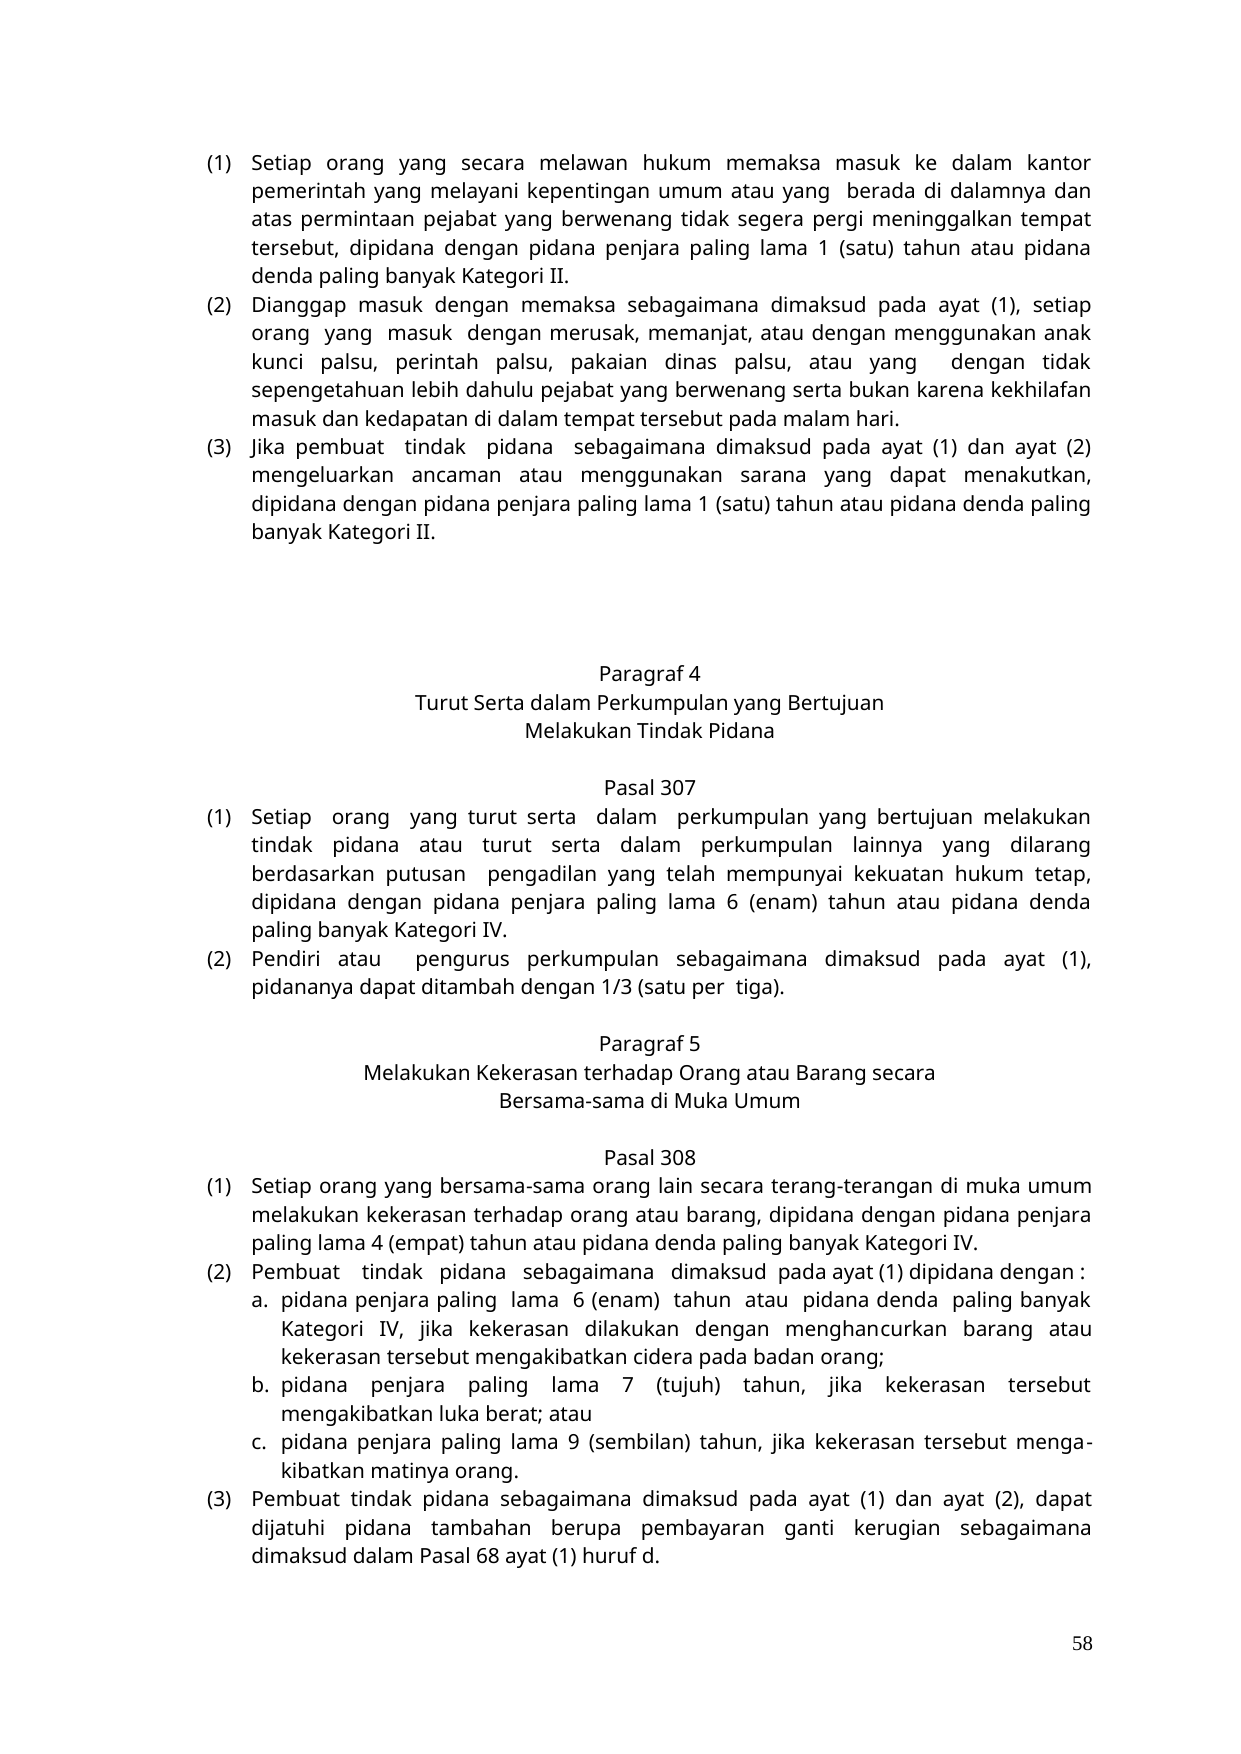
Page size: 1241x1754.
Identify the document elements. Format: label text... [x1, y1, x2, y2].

text (3) Pembuat tindak pidana sebagaimana dimaksud pada ayat (1) dan ayat (2), dapat dijatuhi pidana tambahan berupa pembayaran ganti kerugian sebagaimana dimaksud dalam Pasal 68 ayat (1) huruf d. [207, 1484, 1092, 1569]
text Pasal 307 [207, 773, 1092, 802]
text (3) Jika pembuat tindak pidana sebagaimana dimaksud pada ayat (1) dan ayat (2) mengeluarkan ancaman atau menggunakan sarana yang dapat menakutkan, dipidana dengan pidana penjara paling lama 1 (satu) tahun atau pidana denda paling banyak Kategori II. [207, 432, 1092, 546]
text Melakukan Kekerasan terhadap Orang atau Barang secara [207, 1058, 1092, 1086]
text (1) Setiap orang yang bersama-sama orang lain secara terang-terangan di muka umum melakukan kekerasan terhadap orang atau barang, dipidana dengan pidana penjara paling lama 4 (empat) tahun atau pidana denda paling banyak Kategori IV. [207, 1171, 1092, 1257]
text (1) Setiap orang yang secara melawan hukum memaksa masuk ke dalam kantor pemerintah yang melayani kepentingan umum atau yang berada di dalamnya dan atas permintaan pejabat yang berwenang tidak segera pergi meninggalkan tempat tersebut, dipidana dengan pidana penjara paling lama 1 (satu) tahun atau pidana denda paling banyak Kategori II. [207, 148, 1092, 290]
text c. pidana penjara paling lama 9 (sembilan) tahun, jika kekerasan tersebut mengakibatkan matinya orang. [251, 1427, 1092, 1484]
text (2) Pembuat tindak pidana sebagaimana dimaksud pada ayat (1) dipidana dengan : [207, 1257, 1092, 1285]
text Melakukan Tindak Pidana [207, 716, 1092, 745]
text Turut Serta dalam Perkumpulan yang Bertujuan [207, 688, 1092, 716]
text (2) Dianggap masuk dengan memaksa sebagaimana dimaksud pada ayat (1), setiap orang yang masuk dengan merusak, memanjat, atau dengan menggunakan anak kunci palsu, perintah palsu, pakaian dinas palsu, atau yang dengan tidak sepengetahuan lebih dahulu pejabat yang berwenang serta bukan karena kekhilafan masuk dan kedapatan di dalam tempat tersebut pada malam hari. [207, 290, 1092, 432]
text Pasal 308 [207, 1143, 1092, 1171]
text Paragraf 5 [207, 1029, 1092, 1058]
text (2) Pendiri atau pengurus perkumpulan sebagaimana dimaksud pada ayat (1), pidananya dapat ditambah dengan 1/3 (satu per tiga). [207, 944, 1092, 1001]
text a. pidana penjara paling lama 6 (enam) tahun atau pidana denda paling banyak Kategori IV, jika kekerasan dilakukan dengan menghancurkan barang atau kekerasan tersebut mengakibatkan cidera pada badan orang; [251, 1285, 1092, 1371]
text (1) Setiap orang yang turut serta dalam perkumpulan yang bertujuan melakukan tindak pidana atau turut serta dalam perkumpulan lainnya yang dilarang berdasarkan putusan pengadilan yang telah mempunyai kekuatan hukum tetap, dipidana dengan pidana penjara paling lama 6 (enam) tahun atau pidana denda paling banyak Kategori IV. [207, 802, 1092, 944]
text b. pidana penjara paling lama 7 (tujuh) tahun, jika kekerasan tersebut mengakibatkan luka berat; atau [251, 1371, 1092, 1427]
text Bersama-sama di Muka Umum [207, 1086, 1092, 1114]
text Paragraf 4 [207, 659, 1092, 688]
